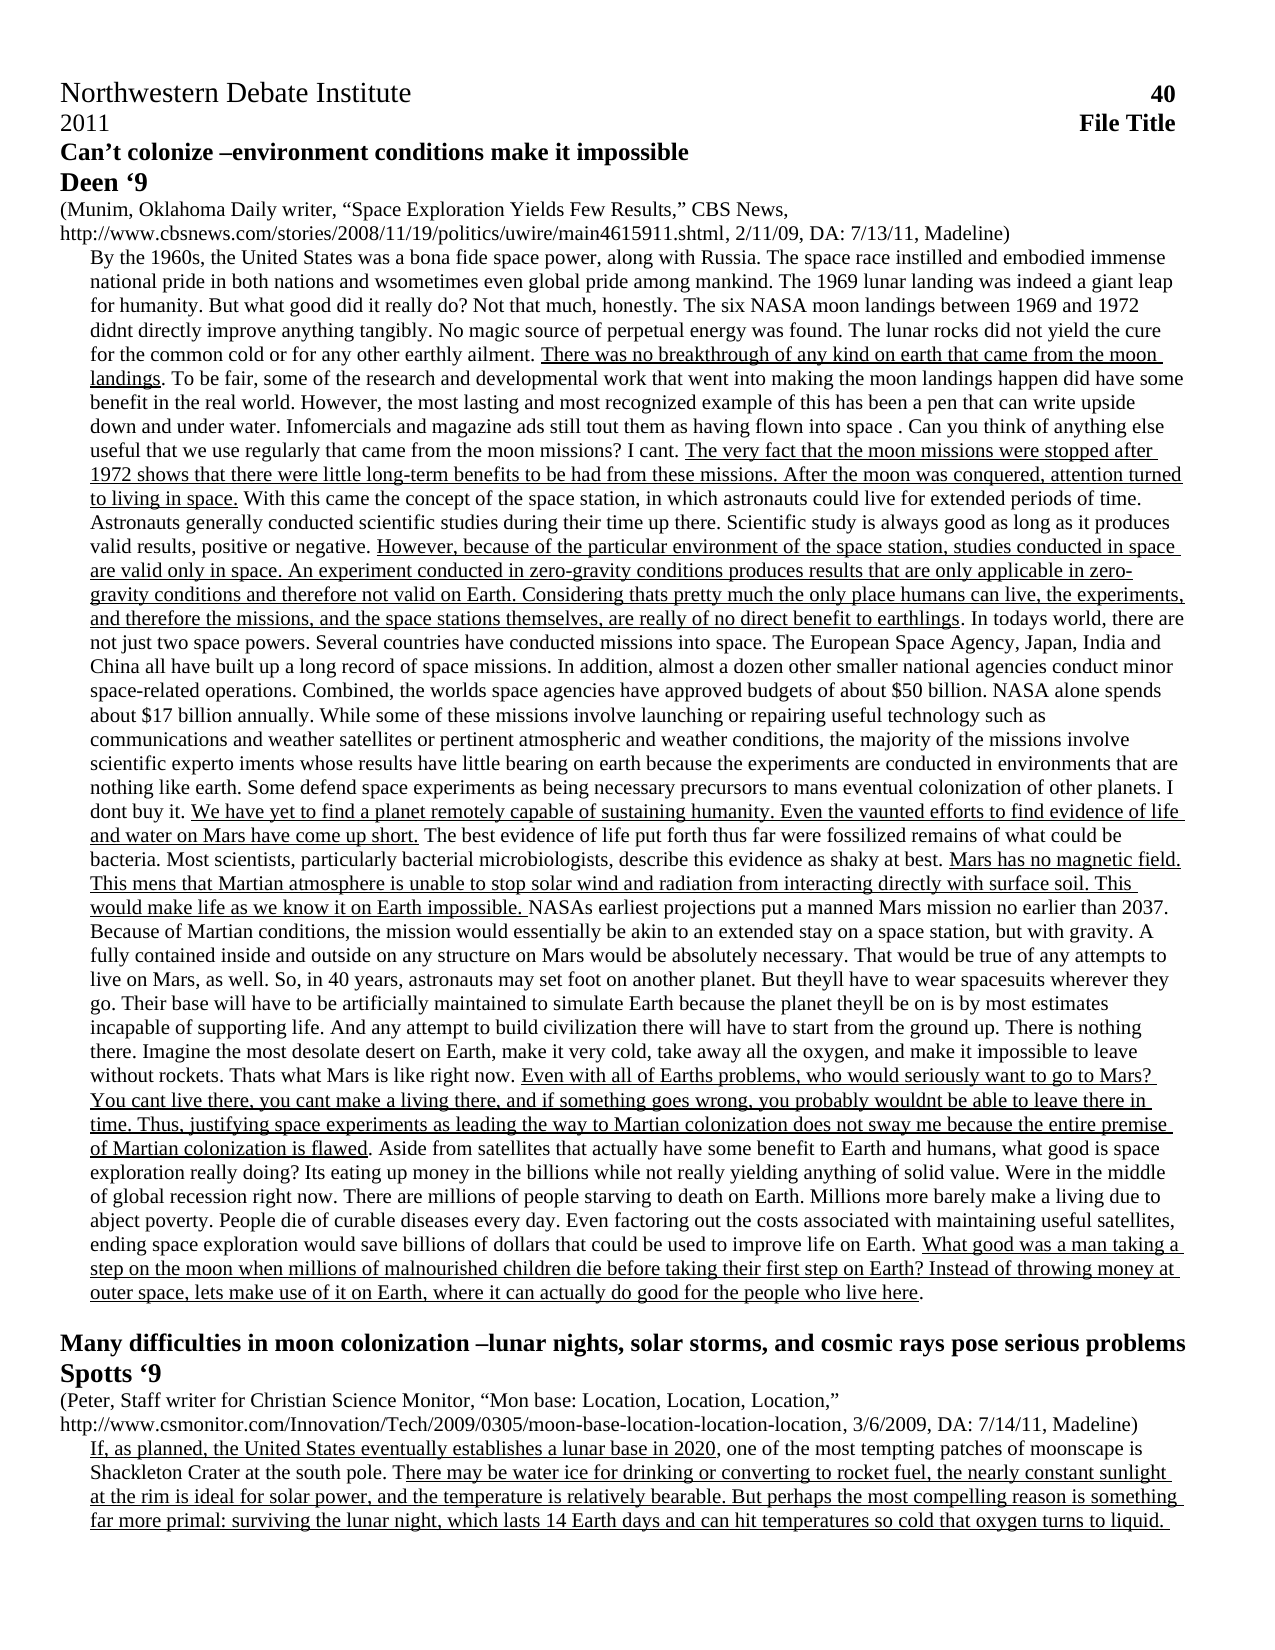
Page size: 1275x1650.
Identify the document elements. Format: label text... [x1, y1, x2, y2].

text Spotts ‘9 [60, 1357, 1215, 1388]
text (Munim, Oklahoma Daily writer, “Space Exploration Yields Few Results,” CBS News, http://www.cbsnews.com/stories/2008/11/19/politics/uwire/main4615911.shtml, 2/11/09, DA: 7/13/11, Madeline) [60, 197, 1215, 245]
text By the 1960s, the United States was a bona fide space power, along with Russia. The space race instilled and embodied immense national pride in both nations and wsometimes even global pride among mankind. The 1969 lunar landing was indeed a giant leap for humanity. But what good did it really do? Not that much, honestly. The six NASA moon landings between 1969 and 1972 didnt directly improve anything tangibly. No magic source of perpetual energy was found. The lunar rocks did not yield the cure for the common cold or for any other earthly ailment. There was no breakthrough of any kind on earth that came from the moon landings. To be fair, some of the research and developmental work that went into making the moon landings happen did have some benefit in the real world. However, the most lasting and most recognized example of this has been a pen that can write upside down and under water. Infomercials and magazine ads still tout them as having flown into space . Can you think of anything else useful that we use regularly that came from the moon missions? I cant. The very fact that the moon missions were stopped after 1972 shows that there were little long-term benefits to be had from these missions. After the moon was conquered, attention turned to living in space. With this came the concept of the space station, in which astronauts could live for extended periods of time. Astronauts generally conducted scientific studies during their time up there. Scientific study is always good as long as it produces valid results, positive or negative. However, because of the particular environment of the space station, studies conducted in space are valid only in space. An experiment conducted in zero-gravity conditions produces results that are only applicable in zero-gravity conditions and therefore not valid on Earth. Considering thats pretty much the only place humans can live, the experiments, and therefore the missions, and the space stations themselves, are really of no direct benefit to earthlings. In todays world, there are not just two space powers. Several countries have conducted missions into space. The European Space Agency, Japan, India and China all have built up a long record of space missions. In addition, almost a dozen other smaller national agencies conduct minor space-related operations. Combined, the worlds space agencies have approved budgets of about $50 billion. NASA alone spends about $17 billion annually. While some of these missions involve launching or repairing useful technology such as communications and weather satellites or pertinent atmospheric and weather conditions, the majority of the missions involve scientific experto iments whose results have little bearing on earth because the experiments are conducted in environments that are nothing like earth. Some defend space experiments as being necessary precursors to mans eventual colonization of other planets. I dont buy it. We have yet to find a planet remotely capable of sustaining humanity. Even the vaunted efforts to find evidence of life and water on Mars have come up short. The best evidence of life put forth thus far were fossilized remains of what could be bacteria. Most scientists, particularly bacterial microbiologists, describe this evidence as shaky at best. Mars has no magnetic field. This mens that Martian atmosphere is unable to stop solar wind and radiation from interacting directly with surface soil. This would make life as we know it on Earth impossible. NASAs earliest projections put a manned Mars mission no earlier than 2037. Because of Martian conditions, the mission would essentially be akin to an extended stay on a space station, but with gravity. A fully contained inside and outside on any structure on Mars would be absolutely necessary. That would be true of any attempts to live on Mars, as well. So, in 40 years, astronauts may set foot on another planet. But theyll have to wear spacesuits wherever they go. Their base will have to be artificially maintained to simulate Earth because the planet theyll be on is by most estimates incapable of supporting life. And any attempt to build civilization there will have to start from the ground up. There is nothing there. Imagine the most desolate desert on Earth, make it very cold, take away all the oxygen, and make it impossible to leave without rockets. Thats what Mars is like right now. Even with all of Earths problems, who would seriously want to go to Mars? You cant live there, you cant make a living there, and if something goes wrong, you probably wouldnt be able to leave there in time. Thus, justifying space experiments as leading the way to Martian colonization does not sway me because the entire premise of Martian colonization is flawed. Aside from satellites that actually have some benefit to Earth and humans, what good is space exploration really doing? Its eating up money in the billions while not really yielding anything of solid value. Were in the middle of global recession right now. There are millions of people starving to death on Earth. Millions more barely make a living due to abject poverty. People die of curable diseases every day. Even factoring out the costs associated with maintaining useful satellites, ending space exploration would save billions of dollars that could be used to improve life on Earth. What good was a man taking a step on the moon when millions of malnourished children die before taking their first step on Earth? Instead of throwing money at outer space, lets make use of it on Earth, where it can actually do good for the people who live here. [90, 245, 1185, 603]
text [90, 1436, 1185, 1532]
subtitle Can’t colonize –environment conditions make it impossible [60, 137, 1215, 166]
text Deen ‘9 [60, 166, 1215, 197]
subtitle Many difficulties in moon colonization –lunar nights, solar storms, and cosmic rays pose serious problems [60, 1328, 1215, 1357]
text By the 1960s, the United States was a bona fide space power, along with Russia. The space race instilled and embodied immense national pride in both nations and wsometimes even global pride among mankind. The 1969 lunar landing was indeed a giant leap for humanity. But what good did it really do? Not that much, honestly. The six NASA moon landings between 1969 and 1972 didnt directly improve anything tangibly. No magic source of perpetual energy was found. The lunar rocks did not yield the cure for the common cold or for any other earthly ailment. There was no breakthrough of any kind on earth that came from the moon landings. To be fair, some of the research and developmental work that went into making the moon landings happen did have some benefit in the real world. However, the most lasting and most recognized example of this has been a pen that can write upside down and under water. Infomercials and magazine ads still tout them as having flown into space . Can you think of anything else useful that we use regularly that came from the moon missions? I cant. The very fact that the moon missions were stopped after 1972 shows that there were little long-term benefits to be had from these missions. After the moon was conquered, attention turned to living in space. With this came the concept of the space station, in which astronauts could live for extended periods of time. Astronauts generally conducted scientific studies during their time up there. Scientific study is always good as long as it produces valid results, positive or negative. However, because of the particular environment of the space station, studies conducted in space are valid only in space. An experiment conducted in zero-gravity conditions produces results that are only applicable in zero-gravity conditions and therefore not valid on Earth. Considering thats pretty much the only place humans can live, the experiments, and therefore the missions, and the space stations themselves, are really of no direct benefit to earthlings. In todays world, there are not just two space powers. Several countries have conducted missions into space. The European Space Agency, Japan, India and China all have built up a long record of space missions. In addition, almost a dozen other smaller national agencies conduct minor space-related operations. Combined, the worlds space agencies have approved budgets of about $50 billion. NASA alone spends about $17 billion annually. While some of these missions involve launching or repairing useful technology such as communications and weather satellites or pertinent atmospheric and weather conditions, the majority of the missions involve scientific experto iments whose results have little bearing on earth because the experiments are conducted in environments that are nothing like earth. Some defend space experiments as being necessary precursors to mans eventual colonization of other planets. I dont buy it. We have yet to find a planet remotely capable of sustaining humanity. Even the vaunted efforts to find evidence of life and water on Mars have come up short. The best evidence of life put forth thus far were fossilized remains of what could be bacteria. Most scientists, particularly bacterial microbiologists, describe this evidence as shaky at best. Mars has no magnetic field. This mens that Martian atmosphere is unable to stop solar wind and radiation from interacting directly with surface soil. This would make life as we know it on Earth impossible. NASAs earliest projections put a manned Mars mission no earlier than 2037. Because of Martian conditions, the mission would essentially be akin to an extended stay on a space station, but with gravity. A fully contained inside and outside on any structure on Mars would be absolutely necessary. That would be true of any attempts to live on Mars, as well. So, in 40 years, astronauts may set foot on another planet. But theyll have to wear spacesuits wherever they go. Their base will have to be artificially maintained to simulate Earth because the planet theyll be on is by most estimates incapable of supporting life. And any attempt to build civilization there will have to start from the ground up. There is nothing there. Imagine the most desolate desert on Earth, make it very cold, take away all the oxygen, and make it impossible to leave without rockets. Thats what Mars is like right now. Even with all of Earths problems, who would seriously want to go to Mars? You cant live there, you cant make a living there, and if something goes wrong, you probably wouldnt be able to leave there in time. Thus, justifying space experiments as leading the way to Martian colonization does not sway me because the entire premise of Martian colonization is flawed. Aside from satellites that actually have some benefit to Earth and humans, what good is space exploration really doing? Its eating up money in the billions while not really yielding anything of solid value. Were in the middle of global recession right now. There are millions of people starving to death on Earth. Millions more barely make a living due to abject poverty. People die of curable diseases every day. Even factoring out the costs associated with maintaining useful satellites, ending space exploration would save billions of dollars that could be used to improve life on Earth. What good was a man taking a step on the moon when millions of malnourished children die before taking their first step on Earth? Instead of throwing money at outer space, lets make use of it on Earth, where it can actually do good for the people who live here. [90, 604, 1185, 1304]
text (Peter, Staff writer for Christian Science Monitor, “Mon base: Location, Location, Location,” http://www.csmonitor.com/Innovation/Tech/2009/0305/moon-base-location-location-location, 3/6/2009, DA: 7/14/11, Madeline) [60, 1388, 1215, 1436]
